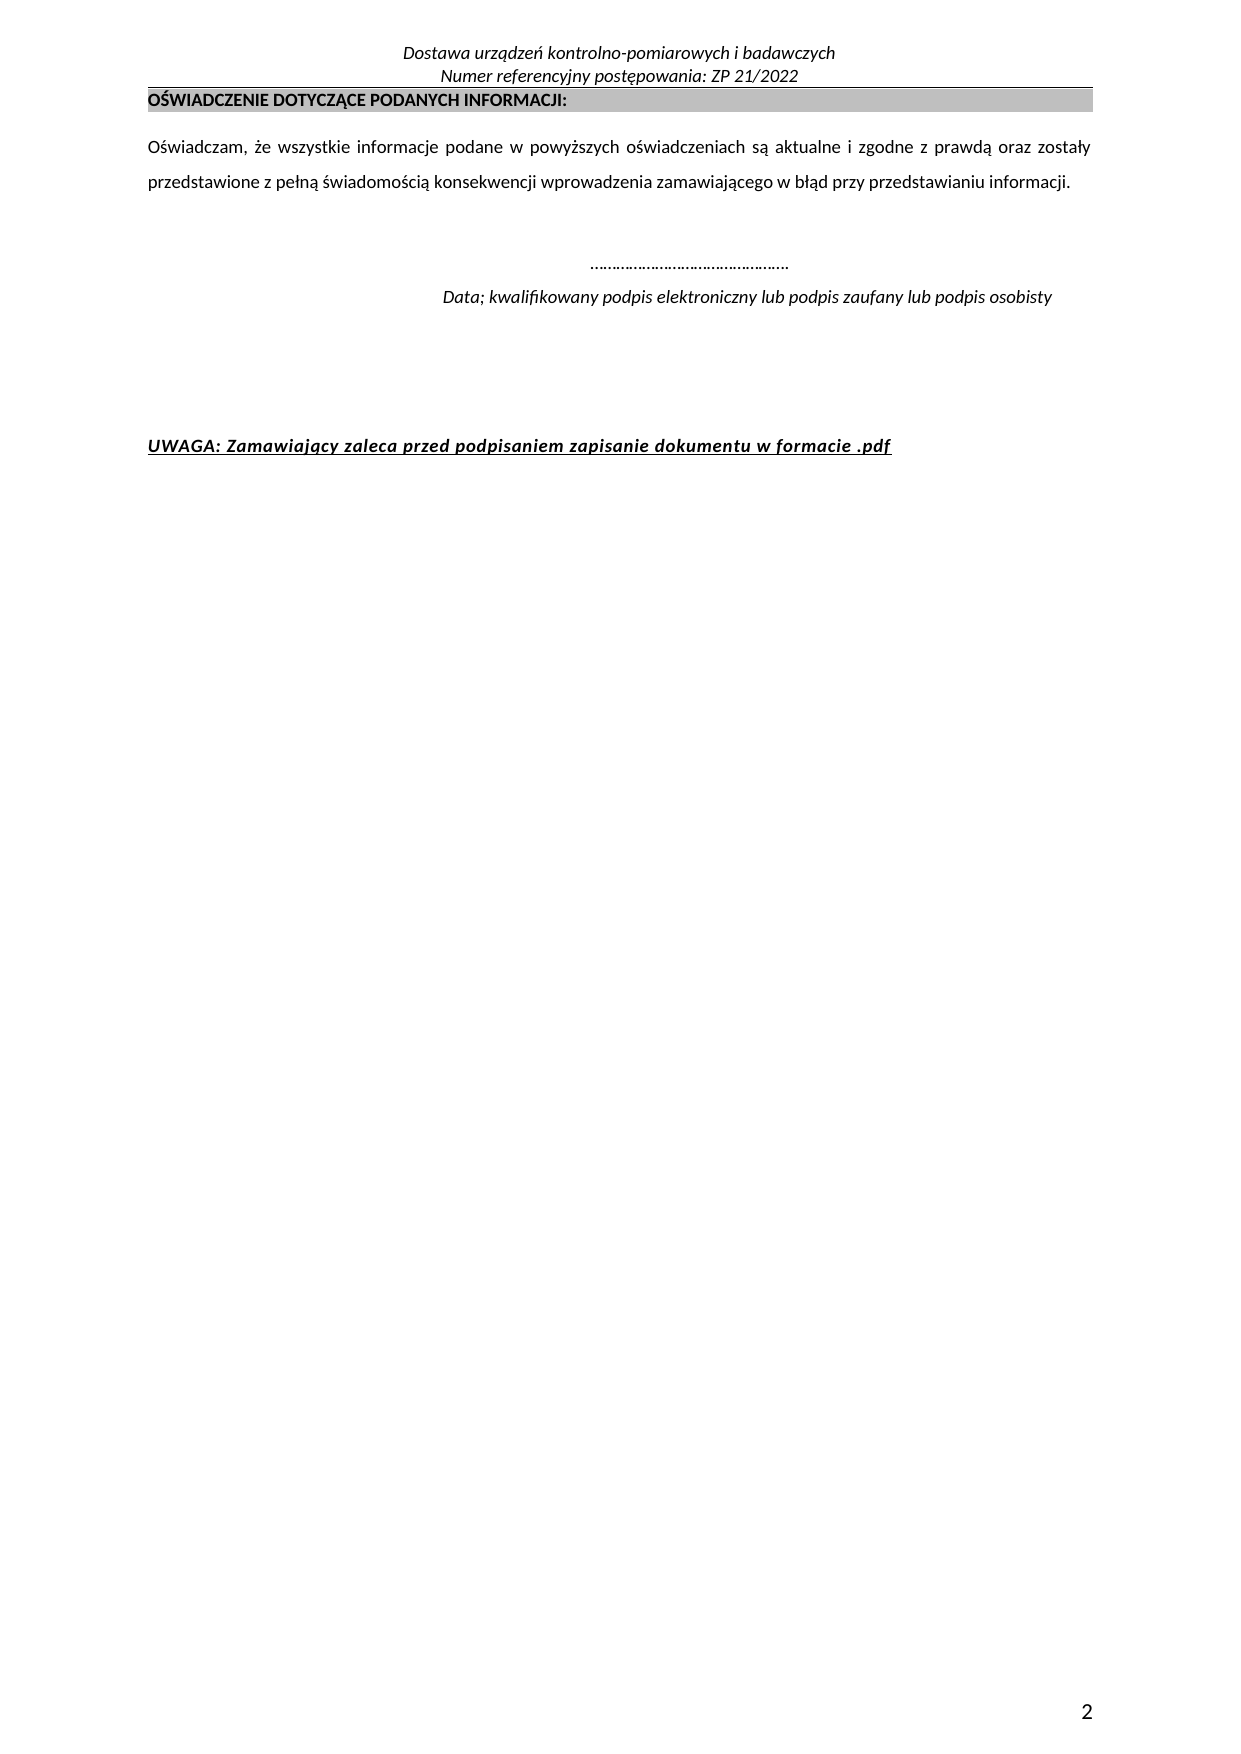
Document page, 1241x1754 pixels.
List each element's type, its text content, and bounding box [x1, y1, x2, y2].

text UWAGA: Zamawiający zaleca przed podpisaniem zapisanie dokumentu w formacie .pdf [148, 434, 1093, 457]
text Oświadczam, że wszystkie informacje podane w powyższych oświadczeniach są aktualne i zgodne z prawdą oraz zostały przedstawione z pełną świadomością konsekwencji wprowadzenia zamawiającego w błąd przy przedstawianiu informacji. [148, 136, 1093, 193]
text Data; kwalifikowany podpis elektroniczny lub podpis zaufany lub podpis osobisty [148, 286, 1093, 308]
text ………………………………………. [148, 251, 1093, 274]
text OŚWIADCZENIE DOTYCZĄCE PODANYCH INFORMACJI: [148, 89, 1093, 112]
